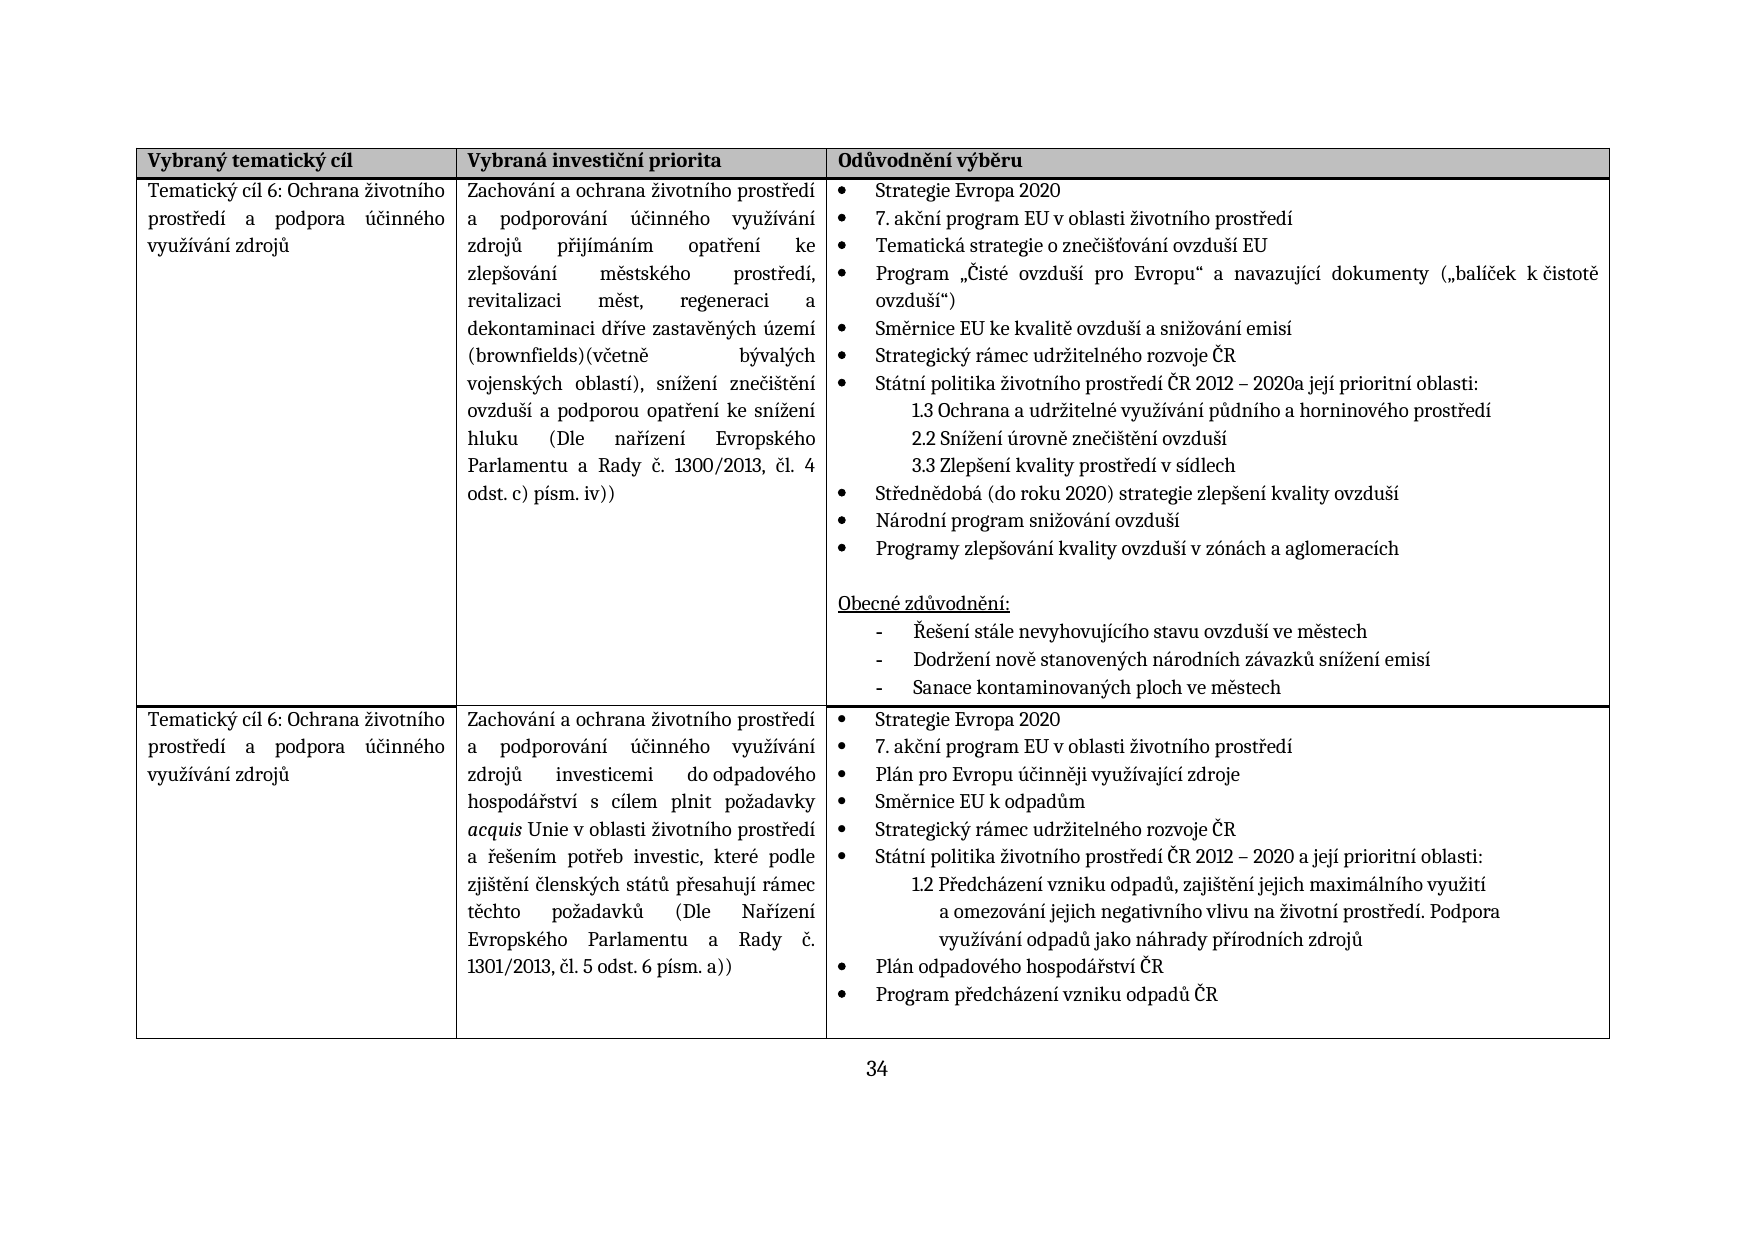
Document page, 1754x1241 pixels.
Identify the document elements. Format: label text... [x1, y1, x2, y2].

table_header Vybraná investiční priorita [457, 149, 826, 177]
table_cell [457, 706, 826, 1037]
table_cell Zachování a ochrana životního prostředí a podporování účinného využívání zdrojů přijímáním opatření ke zlepšování městského prostředí, revitalizaci měst, regeneraci a dekontaminaci dříve zastavěných území (brownfields)(včetně bývalých vojenských oblastí), snížení znečištění ovzduší a podporou opatření ke snížení hluku (Dle nařízení Evropského Parlamentu a Rady č. 1300/2013, čl. 4 odst. c) písm. iv)) [457, 180, 826, 705]
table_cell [137, 180, 456, 705]
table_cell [137, 708, 456, 1037]
table_cell Strategie Evropa 2020 7. akční program EU v oblasti životního prostředí Tematická strategie o znečišťování ovzduší EU Program „Čisté ovzduší pro Evropu“ a navazující dokumenty („balíček k čistotě ovzduší“) Směrnice EU ke kvalitě ovzduší a snižování emisí Strategický rámec udržitelného rozvoje ČR Státní politika životního prostředí ČR 2012 – 2020a její prioritní oblasti: 1.3 Ochrana a udržitelné využívání půdního a horninového prostředí 2.2 Snížení úrovně znečištění ovzduší 3.3 Zlepšení kvality prostředí v sídlech Střednědobá (do roku 2020) strategie zlepšení kvality ovzduší Národní program snižování ovzduší Programy zlepšování kvality ovzduší v zónách a aglomeracích Obecné zdůvodnění: Řešení stále nevyhovujícího stavu ovzduší ve městech Dodržení nově stanovených národních závazků snížení emisí Sanace kontaminovaných ploch ve městech [827, 180, 1609, 705]
table_header Vybraný tematický cíl [137, 149, 456, 177]
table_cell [827, 708, 1609, 1037]
table_header Odůvodnění výběru [827, 149, 1609, 177]
